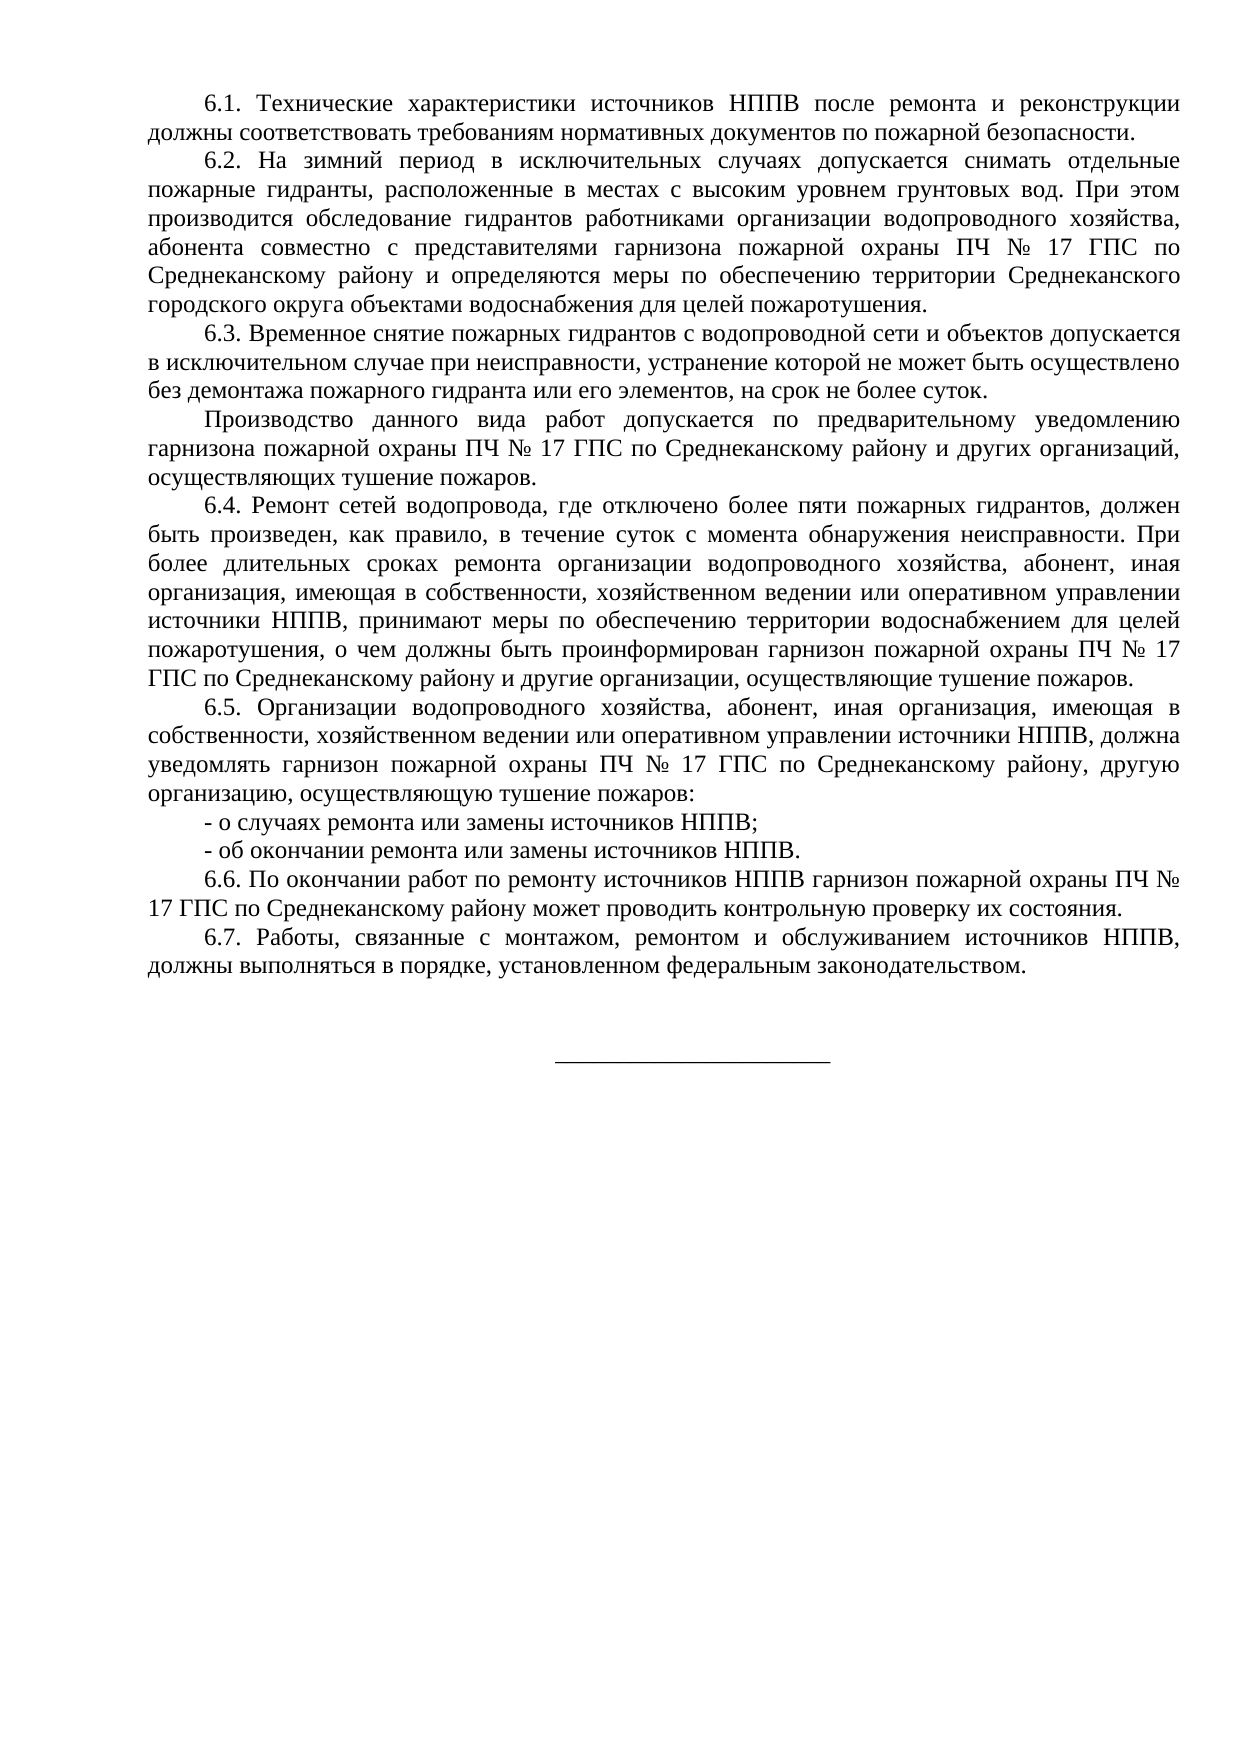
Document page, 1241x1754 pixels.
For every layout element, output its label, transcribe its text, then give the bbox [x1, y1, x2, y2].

text 6.1. Технические характеристики источников НППВ после ремонта и реконструкции должны соответствовать требованиям нормативных документов по пожарной безопасности. [148, 88, 1181, 145]
text - об окончании ремонта или замены источников НППВ. [148, 835, 1181, 864]
text 6.6. По окончании работ по ремонту источников НППВ гарнизон пожарной охраны ПЧ № 17 ГПС по Среднеканскому району может проводить контрольную проверку их состояния. [148, 864, 1181, 922]
text 6.4. Ремонт сетей водопровода, где отключено более пяти пожарных гидрантов, должен быть произведен, как правило, в течение суток с момента обнаружения неисправности. При более длительных сроках ремонта организации водопроводного хозяйства, абонент, иная организация, имеющая в собственности, хозяйственном ведении или оперативном управлении источники НППВ, принимают меры по обеспечению территории водоснабжением для целей пожаротушения, о чем должны быть проинформирован гарнизон пожарной охраны ПЧ № 17 ГПС по Среднеканскому району и другие организации, осуществляющие тушение пожаров. [148, 490, 1181, 692]
text 6.2. На зимний период в исключительных случаях допускается снимать отдельные пожарные гидранты, расположенные в местах с высоким уровнем грунтовых вод. При этом производится обследование гидрантов работниками организации водопроводного хозяйства, абонента совместно с представителями гарнизона пожарной охраны ПЧ № 17 ГПС по Среднеканскому району и определяются меры по обеспечению территории Среднеканского городского округа объектами водоснабжения для целей пожаротушения. [148, 145, 1181, 318]
text ______________________ [148, 1037, 1181, 1065]
text - о случаях ремонта или замены источников НППВ; [148, 807, 1181, 835]
text 6.7. Работы, связанные с монтажом, ремонтом и обслуживанием источников НППВ, должны выполняться в порядке, установленном федеральным законодательством. [148, 922, 1181, 979]
text 6.5. Организации водопроводного хозяйства, абонент, иная организация, имеющая в собственности, хозяйственном ведении или оперативном управлении источники НППВ, должна уведомлять гарнизон пожарной охраны ПЧ № 17 ГПС по Среднеканскому району, другую организацию, осуществляющую тушение пожаров: [148, 692, 1181, 807]
text 6.3. Временное снятие пожарных гидрантов с водопроводной сети и объектов допускается в исключительном случае при неисправности, устранение которой не может быть осуществлено без демонтажа пожарного гидранта или его элементов, на срок не более суток. [148, 318, 1181, 404]
text Производство данного вида работ допускается по предварительному уведомлению гарнизона пожарной охраны ПЧ № 17 ГПС по Среднеканскому району и других организаций, осуществляющих тушение пожаров. [148, 404, 1181, 490]
